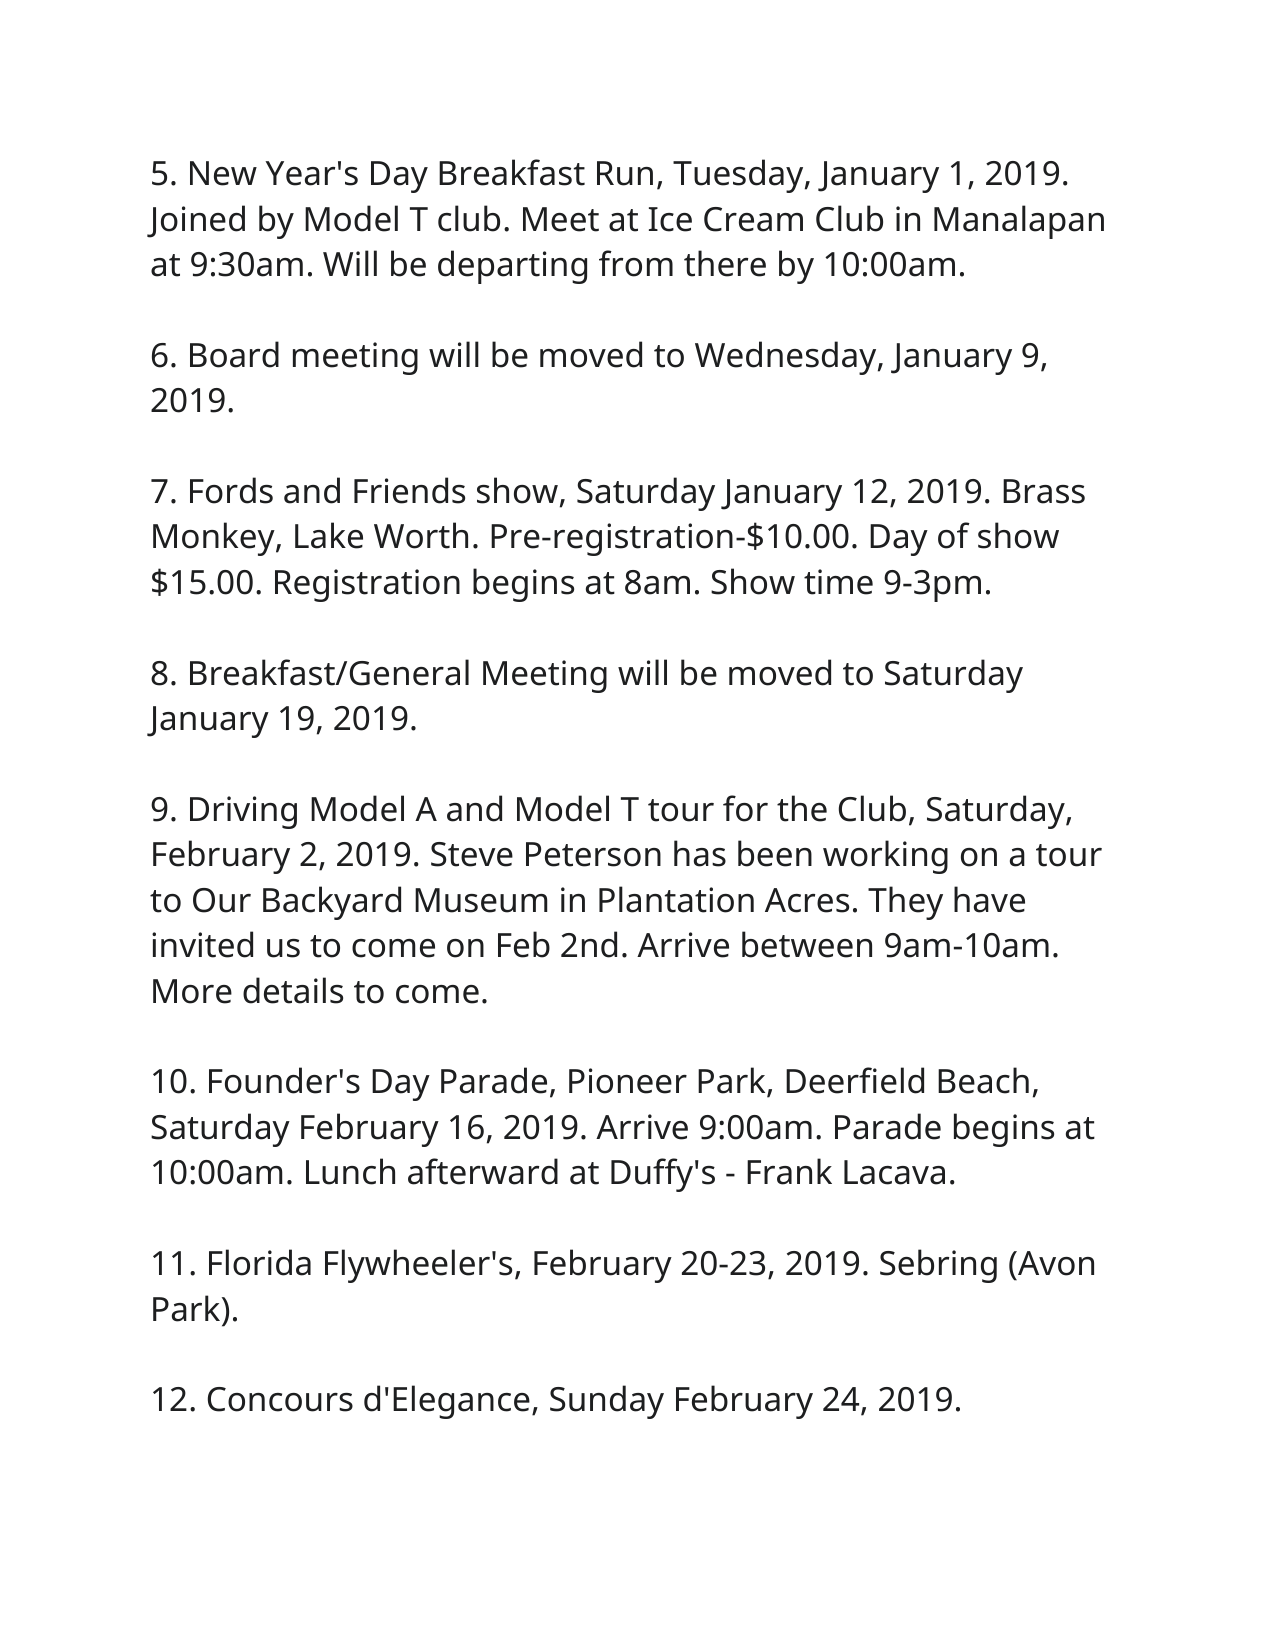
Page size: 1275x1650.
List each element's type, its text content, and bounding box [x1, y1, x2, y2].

text 8. Breakfast/General Meeting will be moved to Saturday January 19, 2019. [150, 649, 1125, 740]
text 11. Florida Flywheeler's, February 20-23, 2019. Sebring (Avon Park). [150, 1240, 1125, 1331]
text 12. Concours d'Elegance, Sunday February 24, 2019. [150, 1376, 1125, 1422]
text 9. Driving Model A and Model T tour for the Club, Saturday, February 2, 2019. Steve Peterson has been working on a tour to Our Backyard Museum in Plantation Acres. They have invited us to come on Feb 2nd. Arrive between 9am-10am. More details to come. [150, 786, 1125, 1013]
text 10. Founder's Day Parade, Pioneer Park, Deerfield Beach, Saturday February 16, 2019. Arrive 9:00am. Parade begins at 10:00am. Lunch afterward at Duffy's - Frank Lacava. [150, 1058, 1125, 1194]
text 5. New Year's Day Breakfast Run, Tuesday, January 1, 2019. Joined by Model T club. Meet at Ice Cream Club in Manalapan at 9:30am. Will be departing from there by 10:00am. [150, 150, 1125, 286]
text 7. Fords and Friends show, Saturday January 12, 2019. Brass Monkey, Lake Worth. Pre-registration-$10.00. Day of show $15.00. Registration begins at 8am. Show time 9-3pm. [150, 468, 1125, 604]
text 6. Board meeting will be moved to Wednesday, January 9, 2019. [150, 332, 1125, 422]
